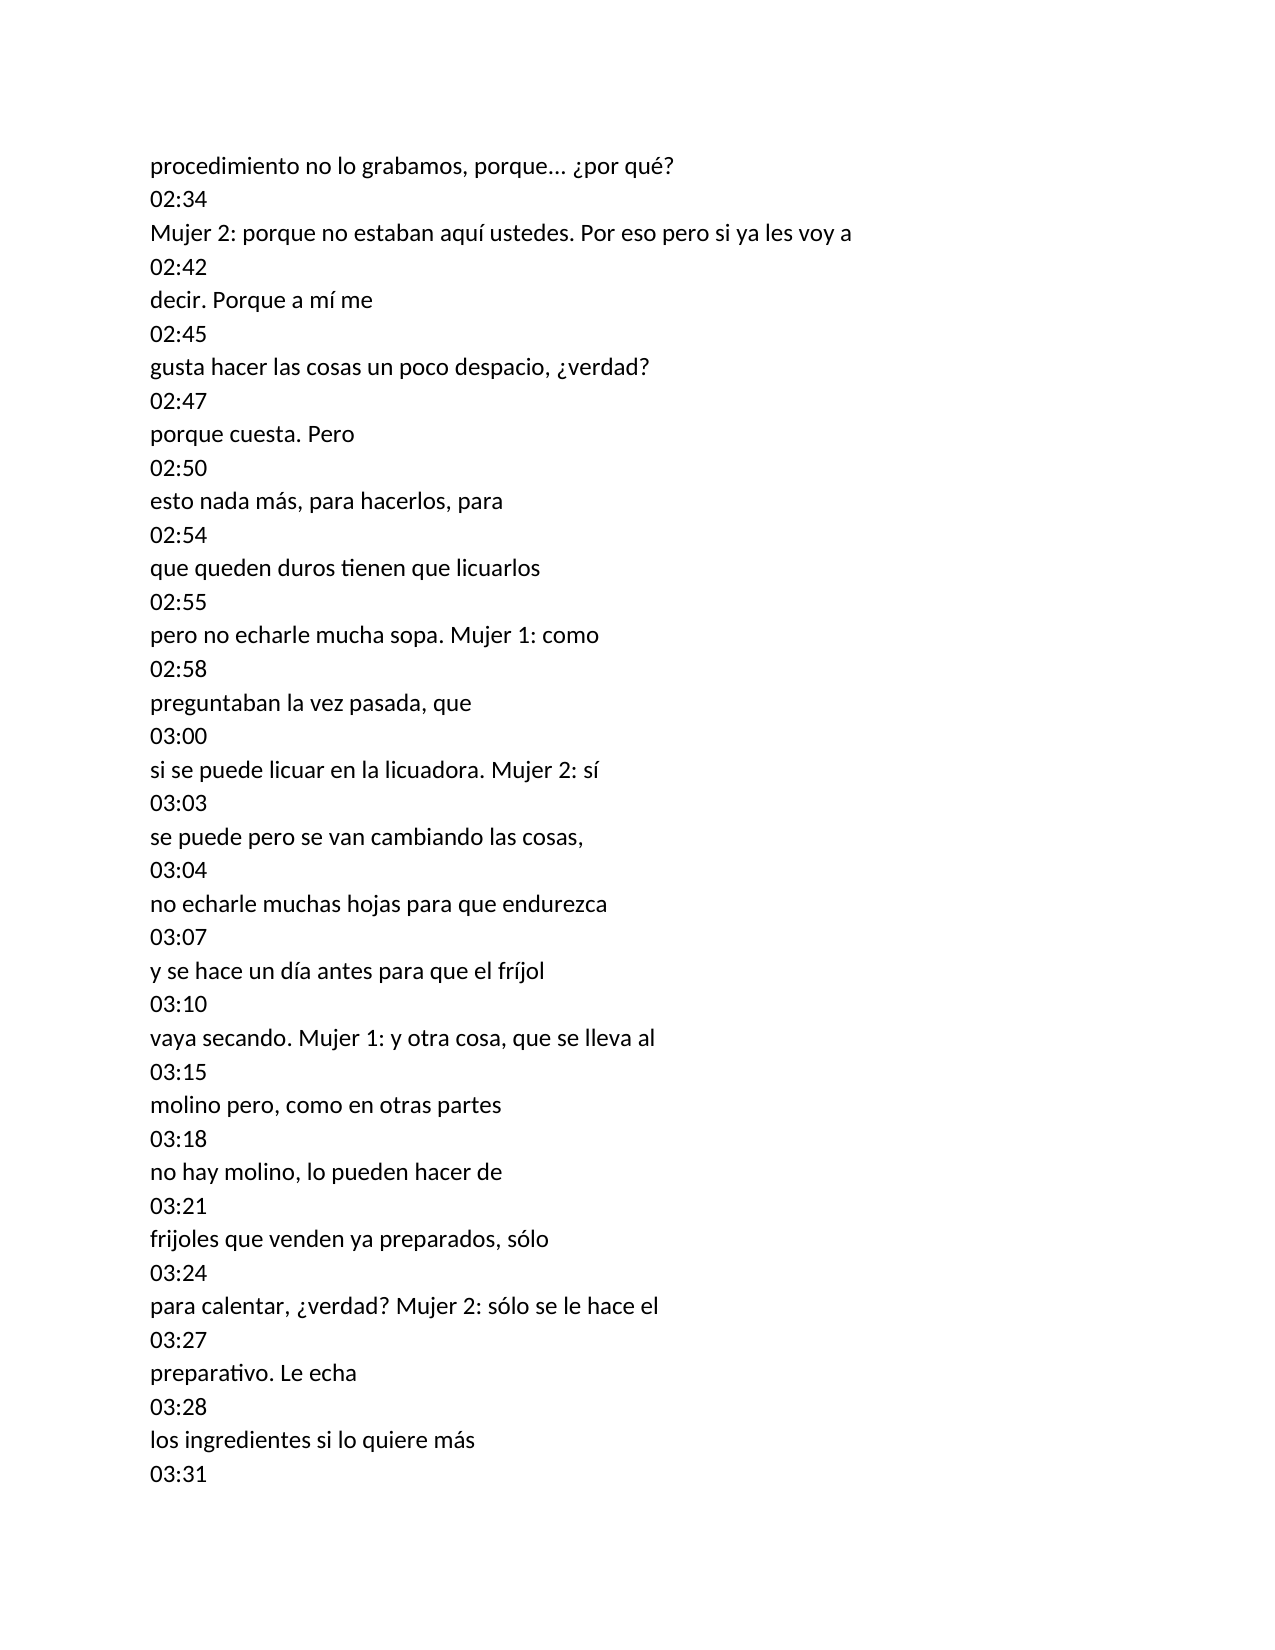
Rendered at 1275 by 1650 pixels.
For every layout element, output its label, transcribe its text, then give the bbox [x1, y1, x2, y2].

text 03:07 [150, 921, 1122, 952]
text 03:03 [150, 787, 1122, 818]
text 03:04 [150, 854, 1122, 885]
text si se puede licuar en la licuadora. Mujer 2: sí [150, 754, 1122, 784]
text 03:31 [150, 1458, 1122, 1489]
text se puede pero se van cambiando las cosas, [150, 821, 1122, 851]
text 02:42 [150, 251, 1122, 281]
text vaya secando. Mujer 1: y otra cosa, que se lleva al [150, 1022, 1122, 1053]
text frijoles que venden ya preparados, sólo [150, 1223, 1122, 1254]
text no hay molino, lo pueden hacer de [150, 1156, 1122, 1187]
text preparativo. Le echa [150, 1357, 1122, 1388]
text para calentar, ¿verdad? Mujer 2: sólo se le hace el [150, 1290, 1122, 1321]
text 03:18 [150, 1123, 1122, 1153]
text pero no echarle mucha sopa. Mujer 1: como [150, 619, 1122, 650]
text 02:54 [150, 519, 1122, 549]
text 03:15 [150, 1056, 1122, 1086]
text que queden duros tienen que licuarlos [150, 552, 1122, 583]
text 02:58 [150, 653, 1122, 684]
text 02:45 [150, 318, 1122, 348]
text procedimiento no lo grabamos, porque... ¿por qué? [150, 150, 1122, 181]
text 02:34 [150, 183, 1122, 214]
text y se hace un día antes para que el fríjol [150, 955, 1122, 986]
text 03:10 [150, 988, 1122, 1019]
text decir. Porque a mí me [150, 284, 1122, 315]
text gusta hacer las cosas un poco despacio, ¿verdad? [150, 351, 1122, 382]
text 03:27 [150, 1324, 1122, 1354]
text 02:55 [150, 586, 1122, 617]
text 03:21 [150, 1190, 1122, 1220]
text porque cuesta. Pero [150, 418, 1122, 449]
text molino pero, como en otras partes [150, 1089, 1122, 1120]
text los ingredientes si lo quiere más [150, 1424, 1122, 1455]
text 03:00 [150, 720, 1122, 751]
text 03:28 [150, 1391, 1122, 1422]
text 02:50 [150, 452, 1122, 482]
text no echarle muchas hojas para que endurezca [150, 888, 1122, 918]
text esto nada más, para hacerlos, para [150, 485, 1122, 516]
text Mujer 2: porque no estaban aquí ustedes. Por eso pero si ya les voy a [150, 217, 1122, 248]
text preguntaban la vez pasada, que [150, 687, 1122, 717]
text 03:24 [150, 1257, 1122, 1287]
text 02:47 [150, 385, 1122, 415]
